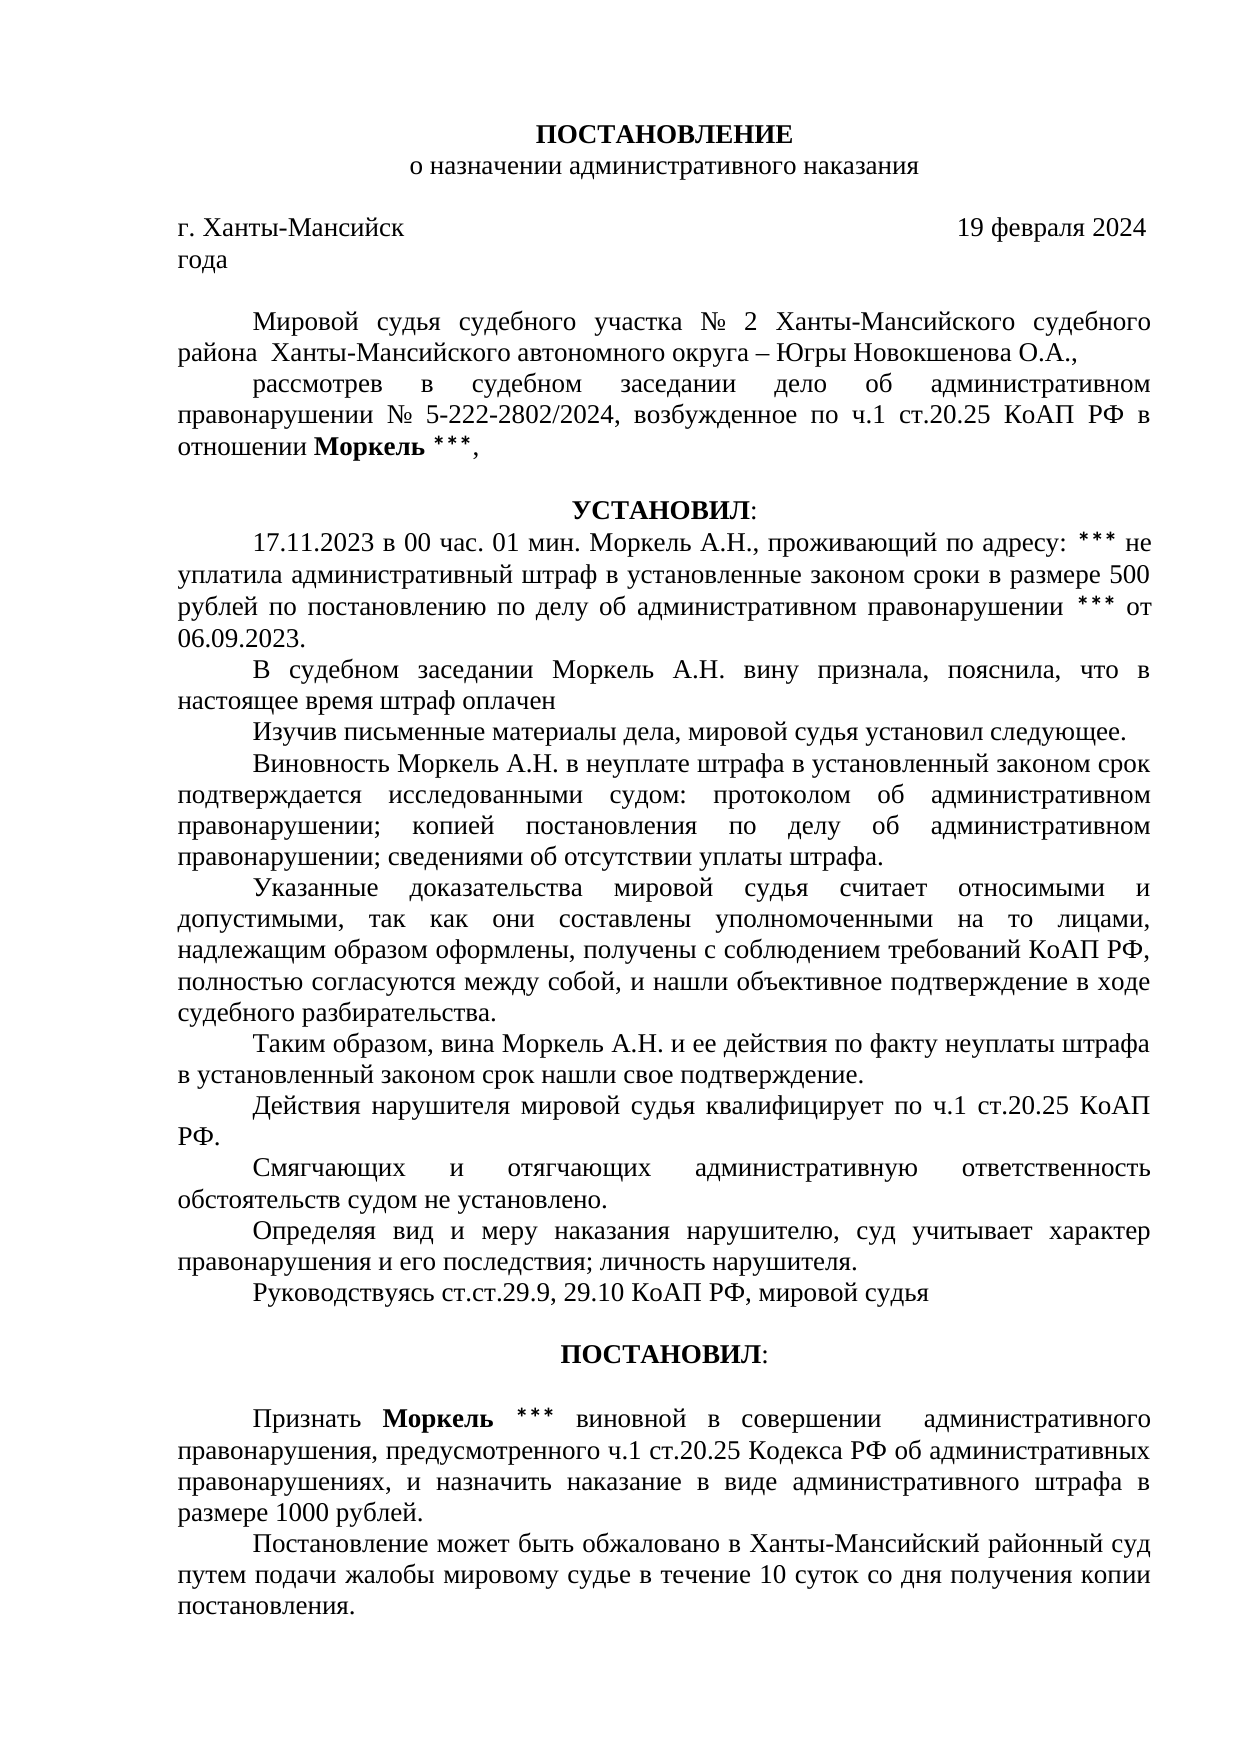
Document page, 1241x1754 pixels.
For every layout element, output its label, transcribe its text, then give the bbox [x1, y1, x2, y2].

text Постановление может быть обжаловано в Ханты-Мансийский районный суд путем подачи жалобы мировому судье в течение 10 суток со дня получения копии постановления. [177, 1527, 1152, 1621]
text ПОСТАНОВИЛ: [177, 1338, 1152, 1369]
text Смягчающих и отягчающих административную ответственность обстоятельств судом не установлено. [177, 1152, 1152, 1214]
text ПОСТАНОВЛЕНИЕ [177, 118, 1152, 149]
text Определяя вид и меру наказания нарушителю, суд учитывает характер правонарушения и его последствия; личность нарушителя. [177, 1214, 1152, 1276]
text Изучив письменные материалы дела, мировой судья установил следующее. [177, 716, 1152, 747]
text Таким образом, вина Моркель А.Н. и ее действия по факту неуплаты штрафа в установленный законом срок нашли свое подтверждение. [177, 1027, 1152, 1089]
text В судебном заседании Моркель А.Н. вину признала, пояснила, что в настоящее время штраф оплачен [177, 653, 1152, 716]
text Указанные доказательства мировой судья считает относимыми и допустимыми, так как они составлены уполномоченными на то лицами, надлежащим образом оформлены, получены с соблюдением требований КоАП РФ, полностью согласуются между собой, и нашли объективное подтверждение в ходе судебного разбирательства. [177, 871, 1152, 1027]
text г. Ханты-Мансийск 19 февраля 2024 года [177, 212, 1152, 274]
text 17.11.2023 в 00 час. 01 мин. Моркель А.Н., проживающий по адресу: *** не уплатила административный штраф в установленные законом сроки в размере 500 рублей по постановлению по делу об административном правонарушении *** от 06.09.2023. [177, 525, 1152, 653]
text Мировой судья судебного участка № 2 Ханты-Мансийского судебного района Ханты-Мансийского автономного округа – Югры Новокшенова О.А., [177, 305, 1152, 367]
text Виновность Моркель А.Н. в неуплате штрафа в установленный законом срок подтверждается исследованными судом: протоколом об административном правонарушении; копией постановления по делу об административном правонарушении; сведениями об отсутствии уплаты штрафа. [177, 747, 1152, 871]
text Признать Моркель *** виновной в совершении административного правонарушения, предусмотренного ч.1 ст.20.25 Кодекса РФ об административных правонарушениях, и назначить наказание в виде административного штрафа в размере 1000 рублей. [177, 1401, 1152, 1527]
text УСТАНОВИЛ: [177, 494, 1152, 525]
text рассмотрев в судебном заседании дело об административном правонарушении № 5-222-2802/2024, возбужденное по ч.1 ст.20.25 КоАП РФ в отношении Моркель ***, [177, 367, 1152, 463]
text о назначении административного наказания [177, 149, 1152, 180]
text Руководствуясь ст.ст.29.9, 29.10 КоАП РФ, мировой судья [177, 1276, 1152, 1307]
text Действия нарушителя мировой судья квалифицирует по ч.1 ст.20.25 КоАП РФ. [177, 1089, 1152, 1152]
